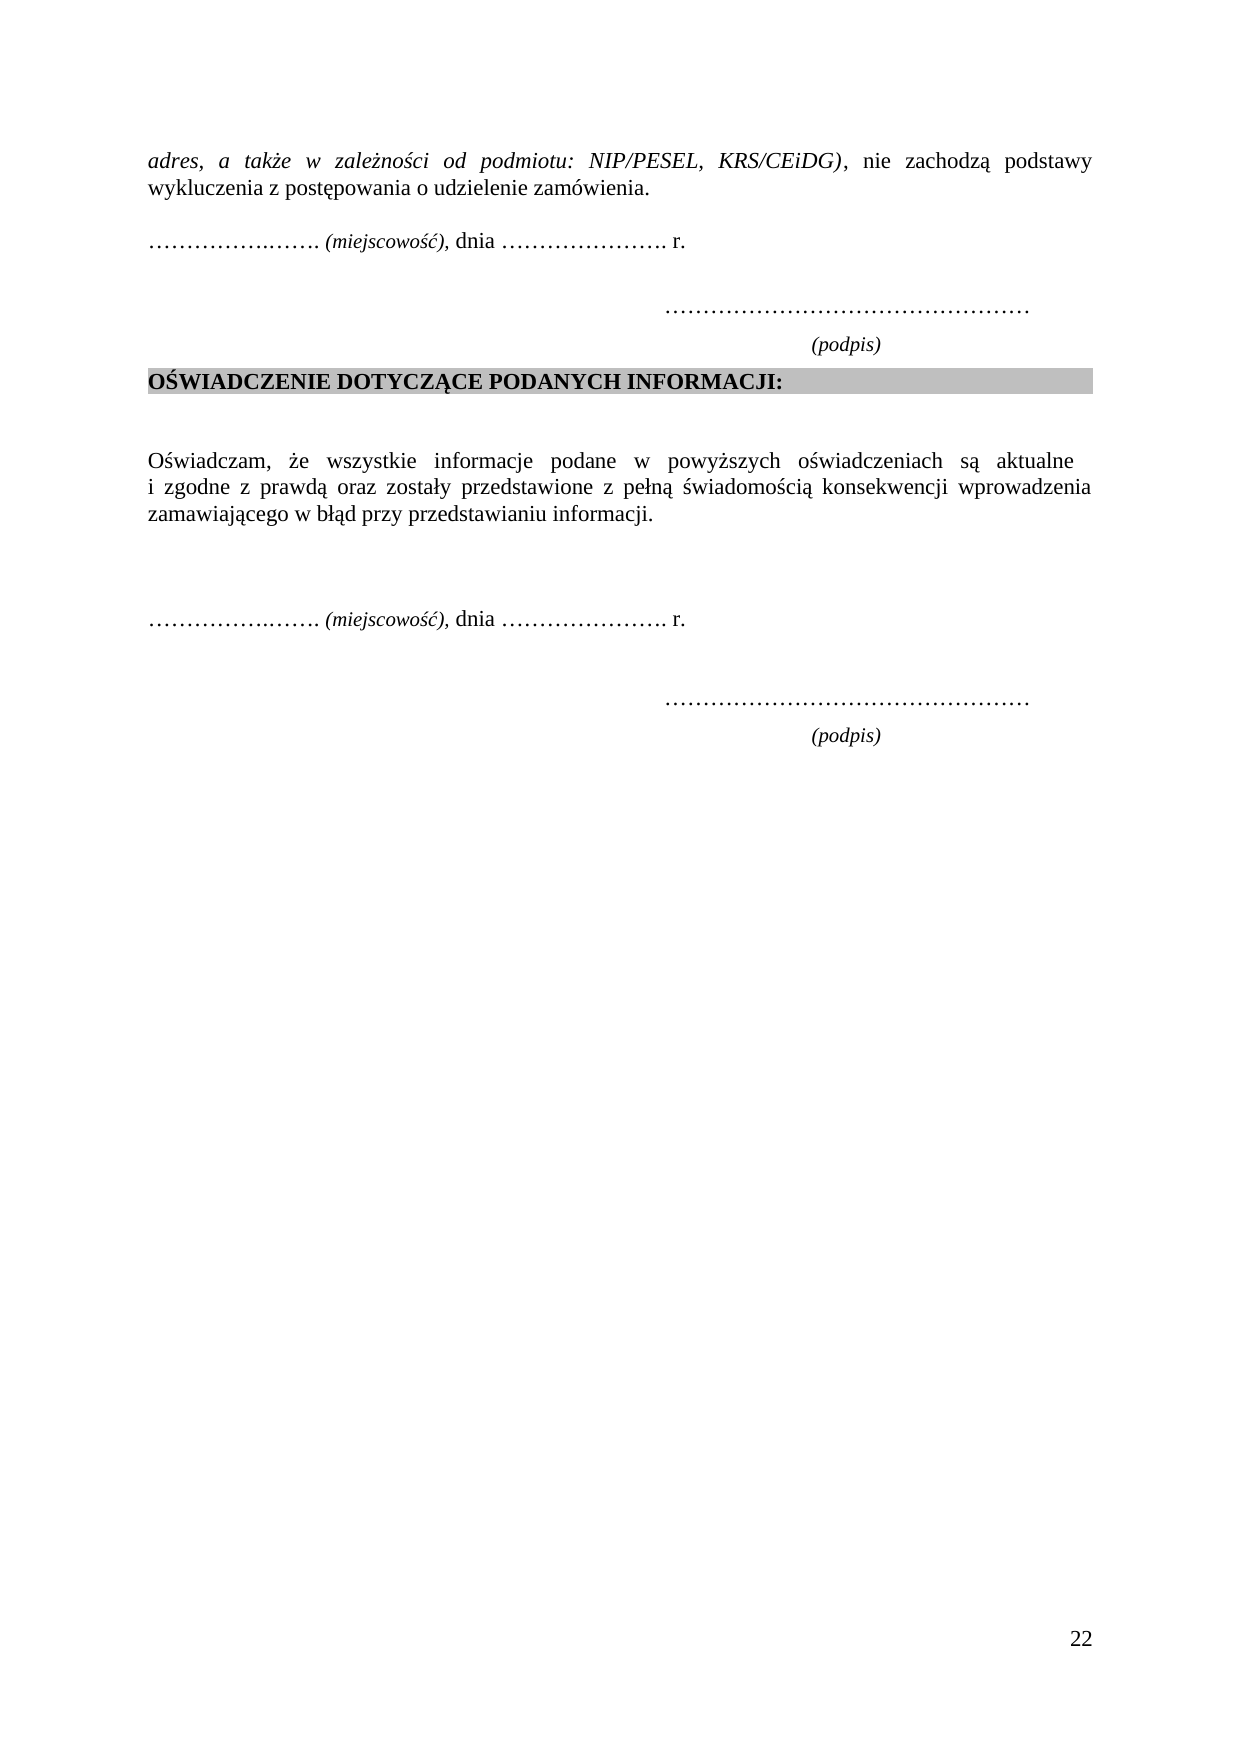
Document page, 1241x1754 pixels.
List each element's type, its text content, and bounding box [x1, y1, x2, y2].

text …………….……. (miejscowość), dnia …………………. r. [148, 227, 1093, 253]
text ………………………………………… [148, 684, 1093, 710]
text Oświadczam, że wszystkie informacje podane w powyższych oświadczeniach są aktualne i zgodne z prawdą oraz zostały przedstawione z pełną świadomością konsekwencji wprowadzenia zamawiającego w błąd przy przedstawianiu informacji. [148, 447, 1093, 526]
text (podpis) [738, 723, 1093, 747]
text ………………………………………… [148, 292, 1093, 319]
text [148, 148, 1093, 200]
text OŚWIADCZENIE DOTYCZĄCE PODANYCH INFORMACJI: [148, 368, 1093, 394]
text (podpis) [738, 332, 1093, 356]
text …………….……. (miejscowość), dnia …………………. r. [148, 605, 1093, 631]
